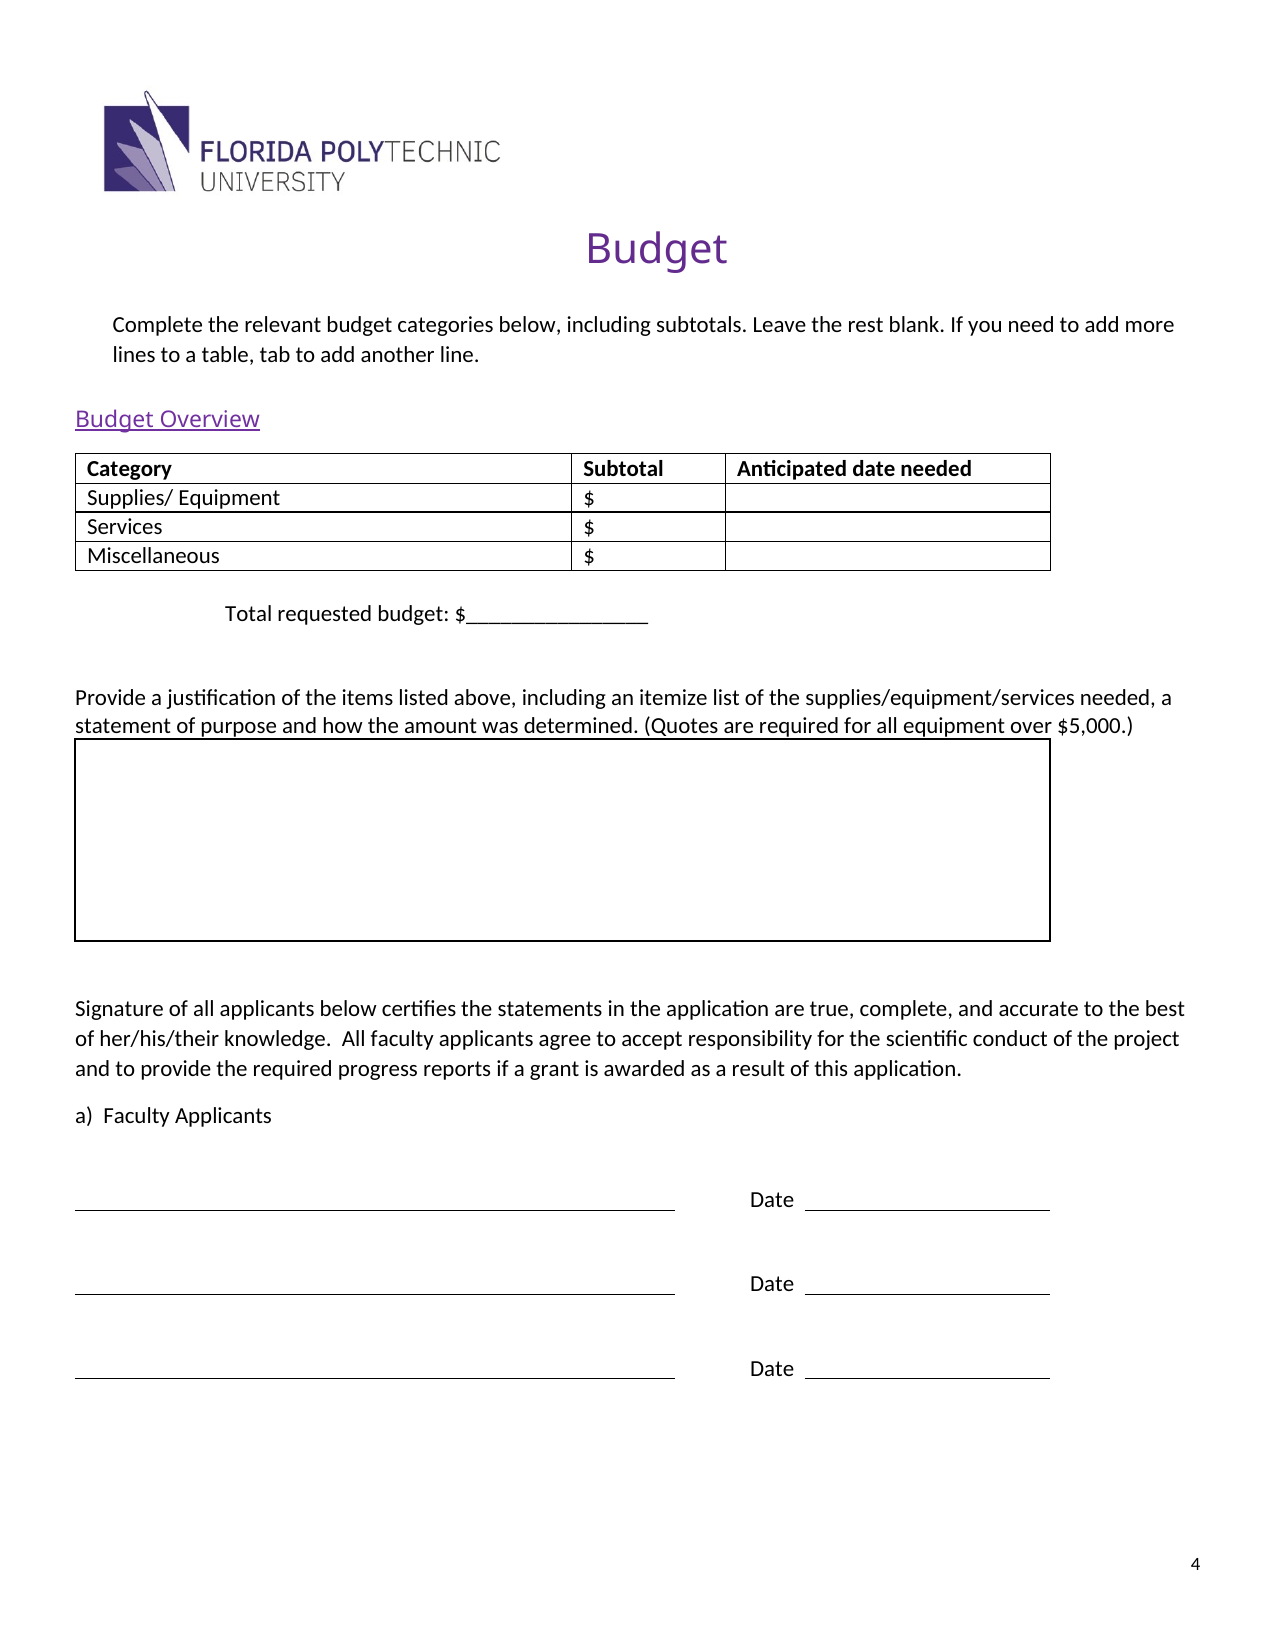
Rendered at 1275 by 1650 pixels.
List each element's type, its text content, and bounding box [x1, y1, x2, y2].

table_header Subtotal [572, 454, 725, 482]
text Date [75, 1354, 1200, 1382]
table_cell $ [572, 542, 725, 569]
subtitle Budget [112, 219, 1200, 276]
table_cell $ [572, 513, 725, 541]
text Date [75, 1269, 1200, 1298]
table_cell [726, 513, 1050, 541]
subtitle Budget Overview [75, 403, 1200, 434]
picture [80, 75, 516, 215]
table_cell Services [76, 513, 571, 541]
table_cell Supplies/ Equipment [76, 484, 571, 511]
text a) Faculty Applicants [75, 1101, 1200, 1129]
table_header Category [76, 454, 571, 482]
text Total requested budget: $________________ [75, 599, 1200, 627]
text Complete the relevant budget categories below, including subtotals. Leave the rest blank. If you need to add more lines to a table, tab to add another line. [112, 310, 1200, 368]
table_cell [726, 484, 1050, 511]
table_cell Miscellaneous [76, 542, 571, 569]
table_cell [726, 542, 1050, 569]
text Date [75, 1186, 1200, 1213]
table_header Anticipated date needed [726, 454, 1050, 482]
text Provide a justification of the items listed above, including an itemize list of the supplies/equipment/services needed, a statement of purpose and how the amount was determined. (Quotes are required for all equipment over $5,000.) [75, 683, 1200, 739]
text Signature of all applicants below certifies the statements in the application are true, complete, and accurate to the best of her/his/their knowledge. All faculty applicants agree to accept responsibility for the scientific conduct of the project and to provide the required progress reports if a grant is awarded as a result of this application. [75, 994, 1200, 1083]
table_cell $ [572, 484, 725, 511]
